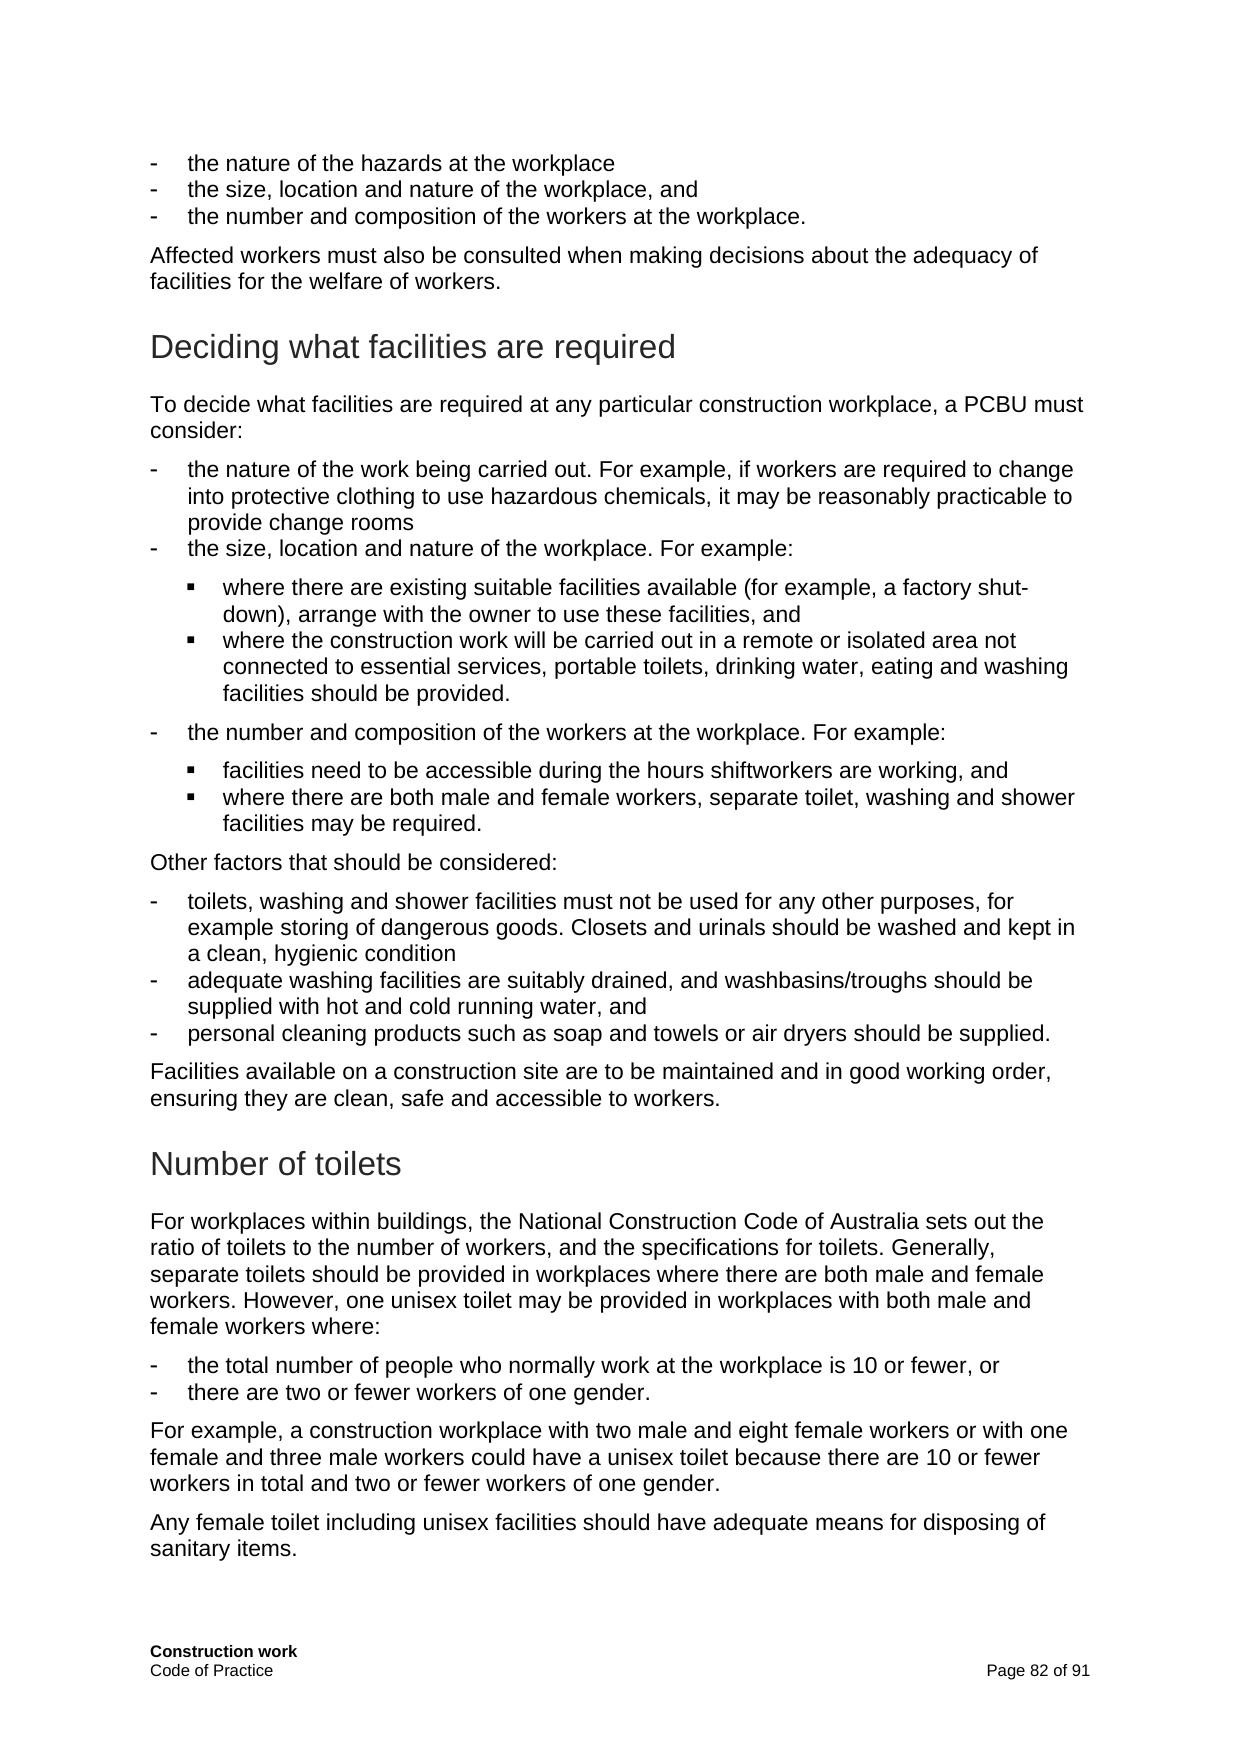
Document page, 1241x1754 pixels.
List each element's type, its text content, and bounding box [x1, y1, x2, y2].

list there are two or fewer workers of one gender. [150, 1378, 1090, 1405]
list the number and composition of the workers at the workplace. [150, 203, 1090, 229]
text Facilities available on a construction site are to be maintained and in good working order, ensuring they are clean, safe and accessible to workers. [150, 1058, 1090, 1111]
subtitle Number of toilets [150, 1144, 1090, 1183]
text Affected workers must also be consulted when making decisions about the adequacy of facilities for the welfare of workers. [150, 242, 1090, 294]
text For example, a construction workplace with two male and eight female workers or with one female and three male workers could have a unisex toilet because there are 10 or fewer workers in total and two or fewer workers of one gender. [150, 1417, 1090, 1496]
list the nature of the hazards at the workplace [150, 150, 1090, 176]
list toilets, washing and shower facilities must not be used for any other purposes, for example storing of dangerous goods. Closets and urinals should be washed and kept in a clean, hygienic condition [150, 888, 1090, 967]
text Any female toilet including unisex facilities should have adequate means for disposing of sanitary items. [150, 1509, 1090, 1562]
list personal cleaning products such as soap and towels or air dryers should be supplied. [150, 1019, 1090, 1046]
list where there are existing suitable facilities available (for example, a factory shut-down), arrange with the owner to use these facilities, and [185, 574, 1090, 627]
list adequate washing facilities are suitably drained, and washbasins/troughs should be supplied with hot and cold running water, and [150, 967, 1090, 1019]
list the total number of people who normally work at the workplace is 10 or fewer, or [150, 1352, 1090, 1378]
list where the construction work will be carried out in a remote or isolated area not connected to essential services, portable toilets, drinking water, eating and washing facilities should be provided. [185, 627, 1090, 706]
list the size, location and nature of the workplace, and [150, 176, 1090, 203]
list the size, location and nature of the workplace. For example: [150, 535, 1090, 562]
list where there are both male and female workers, separate toilet, washing and shower facilities may be required. [185, 784, 1090, 836]
text To decide what facilities are required at any particular construction workplace, a PCBU must consider: [150, 391, 1090, 444]
list the nature of the work being carried out. For example, if workers are required to change into protective clothing to use hazardous chemicals, it may be reasonably practicable to provide change rooms [150, 456, 1090, 535]
list the number and composition of the workers at the workplace. For example: [150, 718, 1090, 745]
text For workplaces within buildings, the National Construction Code of Australia sets out the ratio of toilets to the number of workers, and the specifications for toilets. Generally, separate toilets should be provided in workplaces where there are both male and female workers. However, one unisex toilet may be provided in workplaces with both male and female workers where: [150, 1208, 1090, 1339]
subtitle Deciding what facilities are required [150, 328, 1090, 366]
text Other factors that should be considered: [150, 849, 1090, 875]
list facilities need to be accessible during the hours shiftworkers are working, and [185, 757, 1090, 784]
